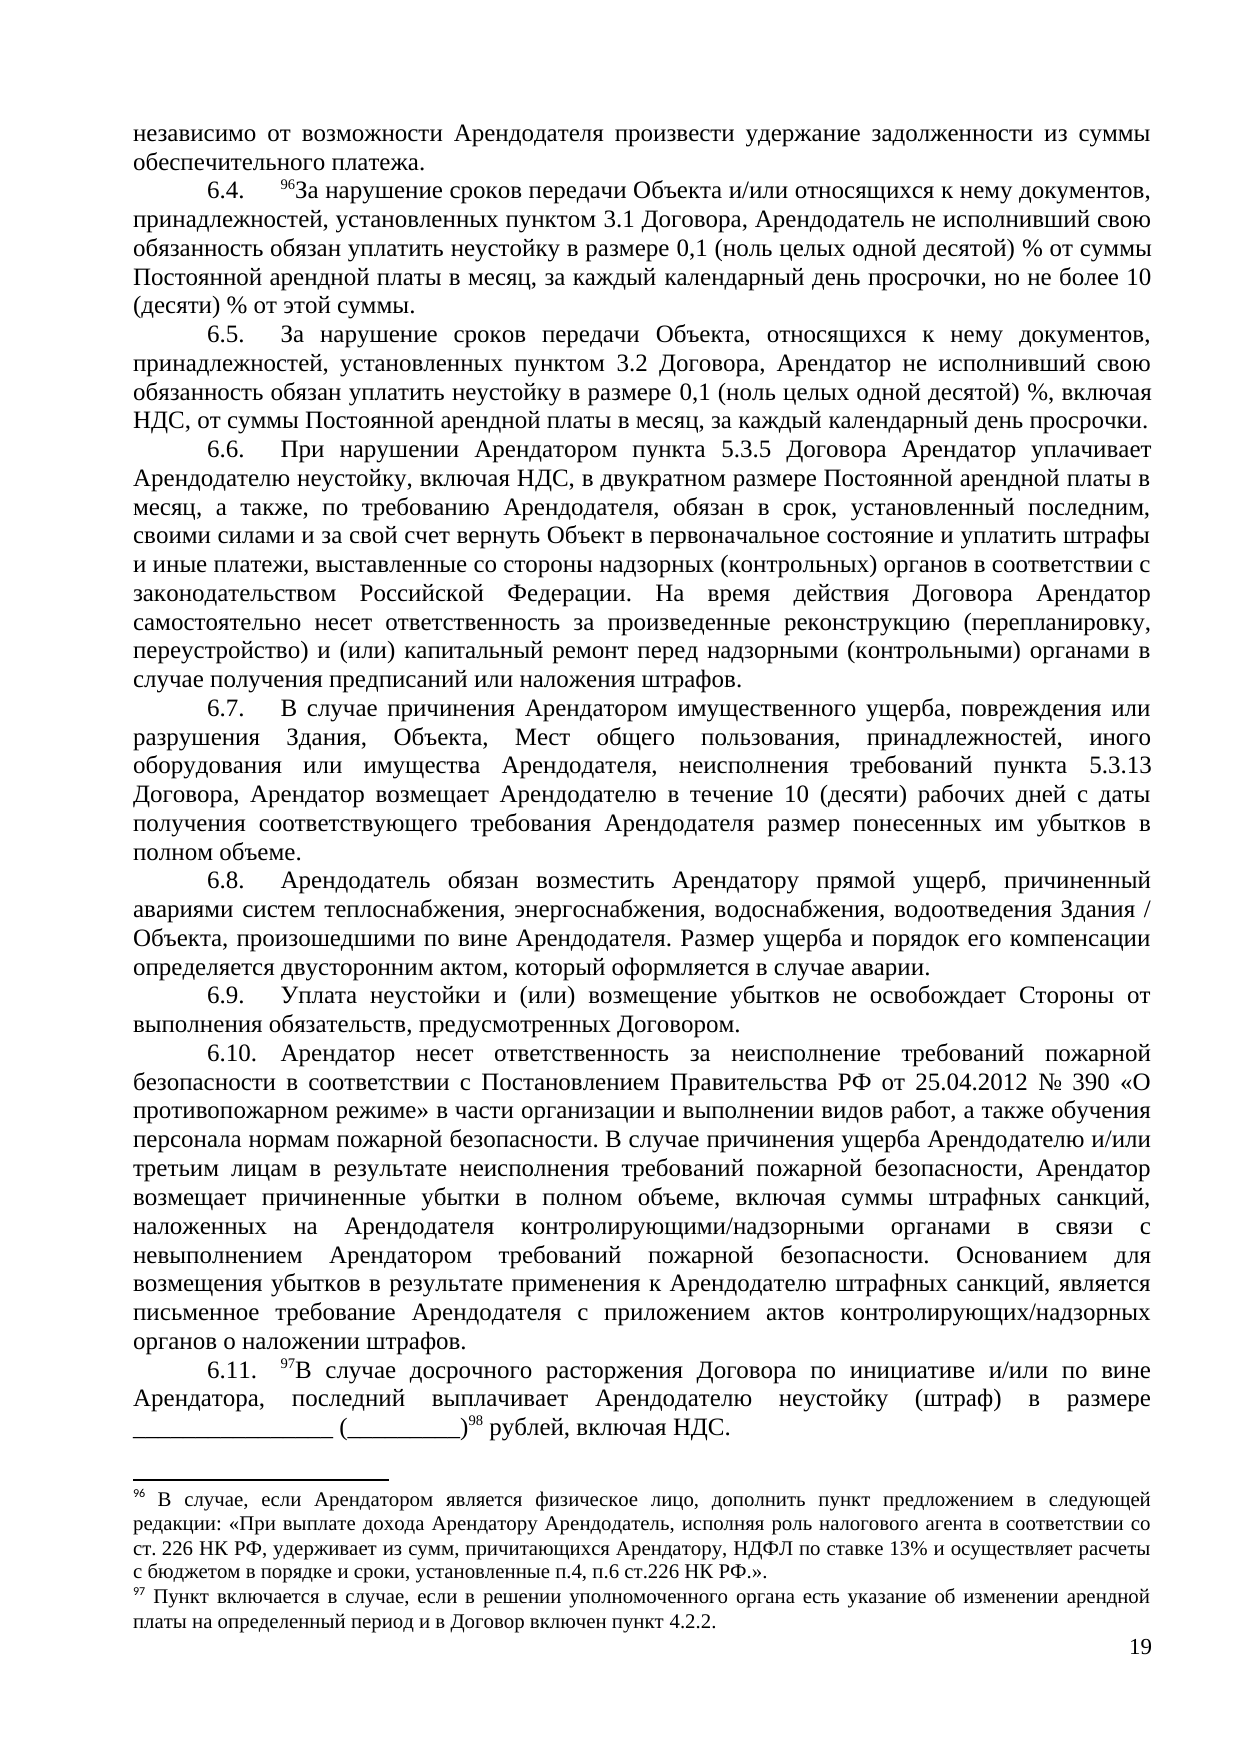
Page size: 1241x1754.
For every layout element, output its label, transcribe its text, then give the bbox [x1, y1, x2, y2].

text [133, 118, 1152, 176]
list Арендатор несет ответственность за неисполнение требований пожарной безопасности в соответствии с Постановлением Правительства РФ от 25.04.2012 № 390 «О противопожарном режиме» в части организации и выполнении видов работ, а также обучения персонала нормам пожарной безопасности. В случае причинения ущерба Арендодателю и/или третьим лицам в результате неисполнения требований пожарной безопасности, Арендатор возмещает причиненные убытки в полном объеме, включая суммы штрафных санкций, наложенных на Арендодателя контролирующими/надзорными органами в связи с невыполнением Арендатором требований пожарной безопасности. Основанием для возмещения убытков в результате применения к Арендодателю штрафных санкций, является письменное требование Арендодателя с приложением актов контролирующих/надзорных органов о наложении штрафов. [133, 1038, 1152, 1355]
list За нарушение сроков передачи Объекта, относящихся к нему документов, принадлежностей, установленных пунктом 3.2 Договора, Арендатор не исполнивший свою обязанность обязан уплатить неустойку в размере 0,1 (ноль целых одной десятой) %, включая НДС, от суммы Постоянной арендной платы в месяц, за каждый календарный день просрочки. [133, 319, 1152, 434]
list При нарушении Арендатором пункта 5.3.5 Договора Арендатор уплачивает Арендодателю неустойку, включая НДС, в двукратном размере Постоянной арендной платы в месяц, а также, по требованию Арендодателя, обязан в срок, установленный последним, своими силами и за свой счет вернуть Объект в первоначальное состояние и уплатить штрафы и иные платежи, выставленные со стороны надзорных (контрольных) органов в соответствии с законодательством Российской Федерации. На время действия Договора Арендатор самостоятельно несет ответственность за произведенные реконструкцию (перепланировку, переустройство) и (или) капитальный ремонт перед надзорными (контрольными) органами в случае получения предписаний или наложения штрафов. [133, 434, 1152, 693]
list В случае досрочного расторжения Договора по инициативе и/или по вине Арендатора, последний выплачивает Арендодателю неустойку (штраф) в размере ________________ (_________) рублей, включая НДС. [133, 1355, 1152, 1441]
list В случае причинения Арендатором имущественного ущерба, повреждения или разрушения Здания, Объекта, Мест общего пользования, принадлежностей, иного оборудования или имущества Арендодателя, неисполнения требований пункта 5.3.13 Договора, Арендатор возмещает Арендодателю в течение 10 (десяти) рабочих дней с даты получения соответствующего требования Арендодателя размер понесенных им убытков в полном объеме. [133, 693, 1152, 866]
list Арендодатель обязан возместить Арендатору прямой ущерб, причиненный авариями систем теплоснабжения, энергоснабжения, водоснабжения, водоотведения Здания / Объекта, произошедшими по вине Арендодателя. Размер ущерба и порядок его компенсации определяется двусторонним актом, который оформляется в случае аварии. [133, 866, 1152, 981]
list За нарушение сроков передачи Объекта и/или относящихся к нему документов, принадлежностей, установленных пунктом 3.1 Договора, Арендодатель не исполнивший свою обязанность обязан уплатить неустойку в размере 0,1 (ноль целых одной десятой) % от суммы Постоянной арендной платы в месяц, за каждый календарный день просрочки, но не более 10 (десяти) % от этой суммы. [133, 176, 1152, 319]
list Уплата неустойки и (или) возмещение убытков не освобождает Стороны от выполнения обязательств, предусмотренных Договором. [133, 981, 1152, 1038]
